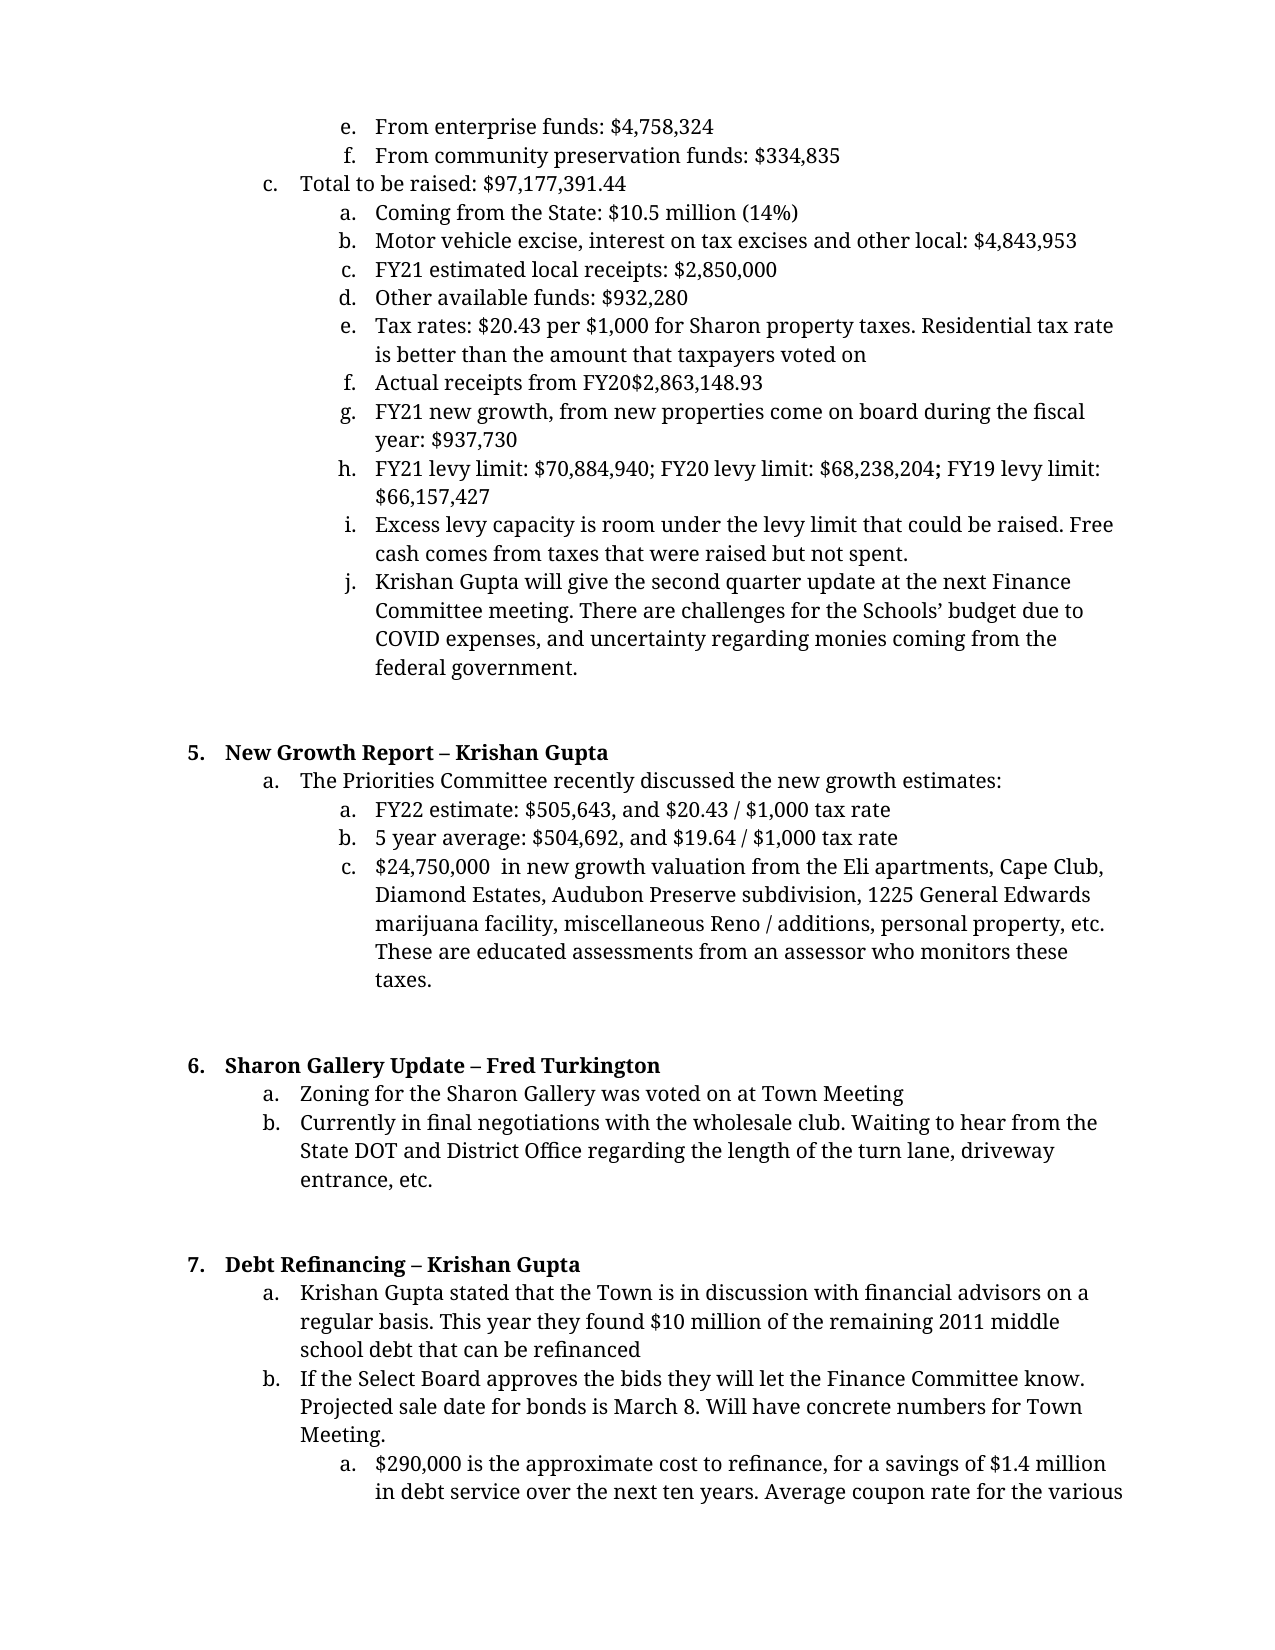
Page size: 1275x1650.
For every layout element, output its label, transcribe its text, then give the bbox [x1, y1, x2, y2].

list Total to be raised: $97,177,391.44 [262, 169, 1125, 198]
list Debt Refinancing – Krishan Gupta [187, 1250, 1125, 1278]
list FY21 levy limit: $70,884,940; FY20 levy limit: $68,238,204; FY19 levy limit: $66,157,427 [356, 454, 1125, 511]
list Coming from the State: $10.5 million (14%) [356, 198, 1125, 226]
list FY21 estimated local receipts: $2,850,000 [356, 255, 1125, 283]
list Other available funds: $932,280 [356, 283, 1125, 312]
list The Priorities Committee recently discussed the new growth estimates: [262, 767, 1125, 795]
list Currently in final negotiations with the wholesale club. Waiting to hear from the State DOT and District Office regarding the length of the turn lane, driveway entrance, etc. [262, 1108, 1125, 1193]
list From community preservation funds: $334,835 [356, 141, 1125, 169]
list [356, 1449, 1125, 1506]
list FY22 estimate: $505,643, and $20.43 / $1,000 tax rate [356, 795, 1125, 823]
list Tax rates: $20.43 per $1,000 for Sharon property taxes. Residential tax rate is better than the amount that taxpayers voted on [356, 312, 1125, 368]
list Krishan Gupta will give the second quarter update at the next Finance Committee meeting. There are challenges for the Schools’ budget due to COVID expenses, and uncertainty regarding monies coming from the federal government. [356, 567, 1125, 681]
list $24,750,000 in new growth valuation from the Eli apartments, Cape Club, Diamond Estates, Audubon Preserve subdivision, 1225 General Edwards marijuana facility, miscellaneous Reno / additions, personal property, etc. These are educated assessments from an assessor who monitors these taxes. [356, 852, 1125, 994]
list New Growth Report – Krishan Gupta [187, 738, 1125, 767]
list FY21 new growth, from new properties come on board during the fiscal year: $937,730 [356, 397, 1125, 454]
list Sharon Gallery Update – Fred Turkington [187, 1051, 1125, 1079]
list Actual receipts from FY20$2,863,148.93 [356, 368, 1125, 397]
list Zoning for the Sharon Gallery was voted on at Town Meeting [262, 1079, 1125, 1108]
list Excess levy capacity is room under the levy limit that could be raised. Free cash comes from taxes that were raised but not spent. [356, 511, 1125, 567]
list If the Select Board approves the bids they will let the Finance Committee know. Projected sale date for bonds is March 8. Will have concrete numbers for Town Meeting. [262, 1364, 1125, 1449]
list Motor vehicle excise, interest on tax excises and other local: $4,843,953 [356, 226, 1125, 255]
list Krishan Gupta stated that the Town is in discussion with financial advisors on a regular basis. This year they found $10 million of the remaining 2011 middle school debt that can be refinanced [262, 1278, 1125, 1364]
list From enterprise funds: $4,758,324 [356, 112, 1125, 141]
list 5 year average: $504,692, and $19.64 / $1,000 tax rate [356, 823, 1125, 852]
